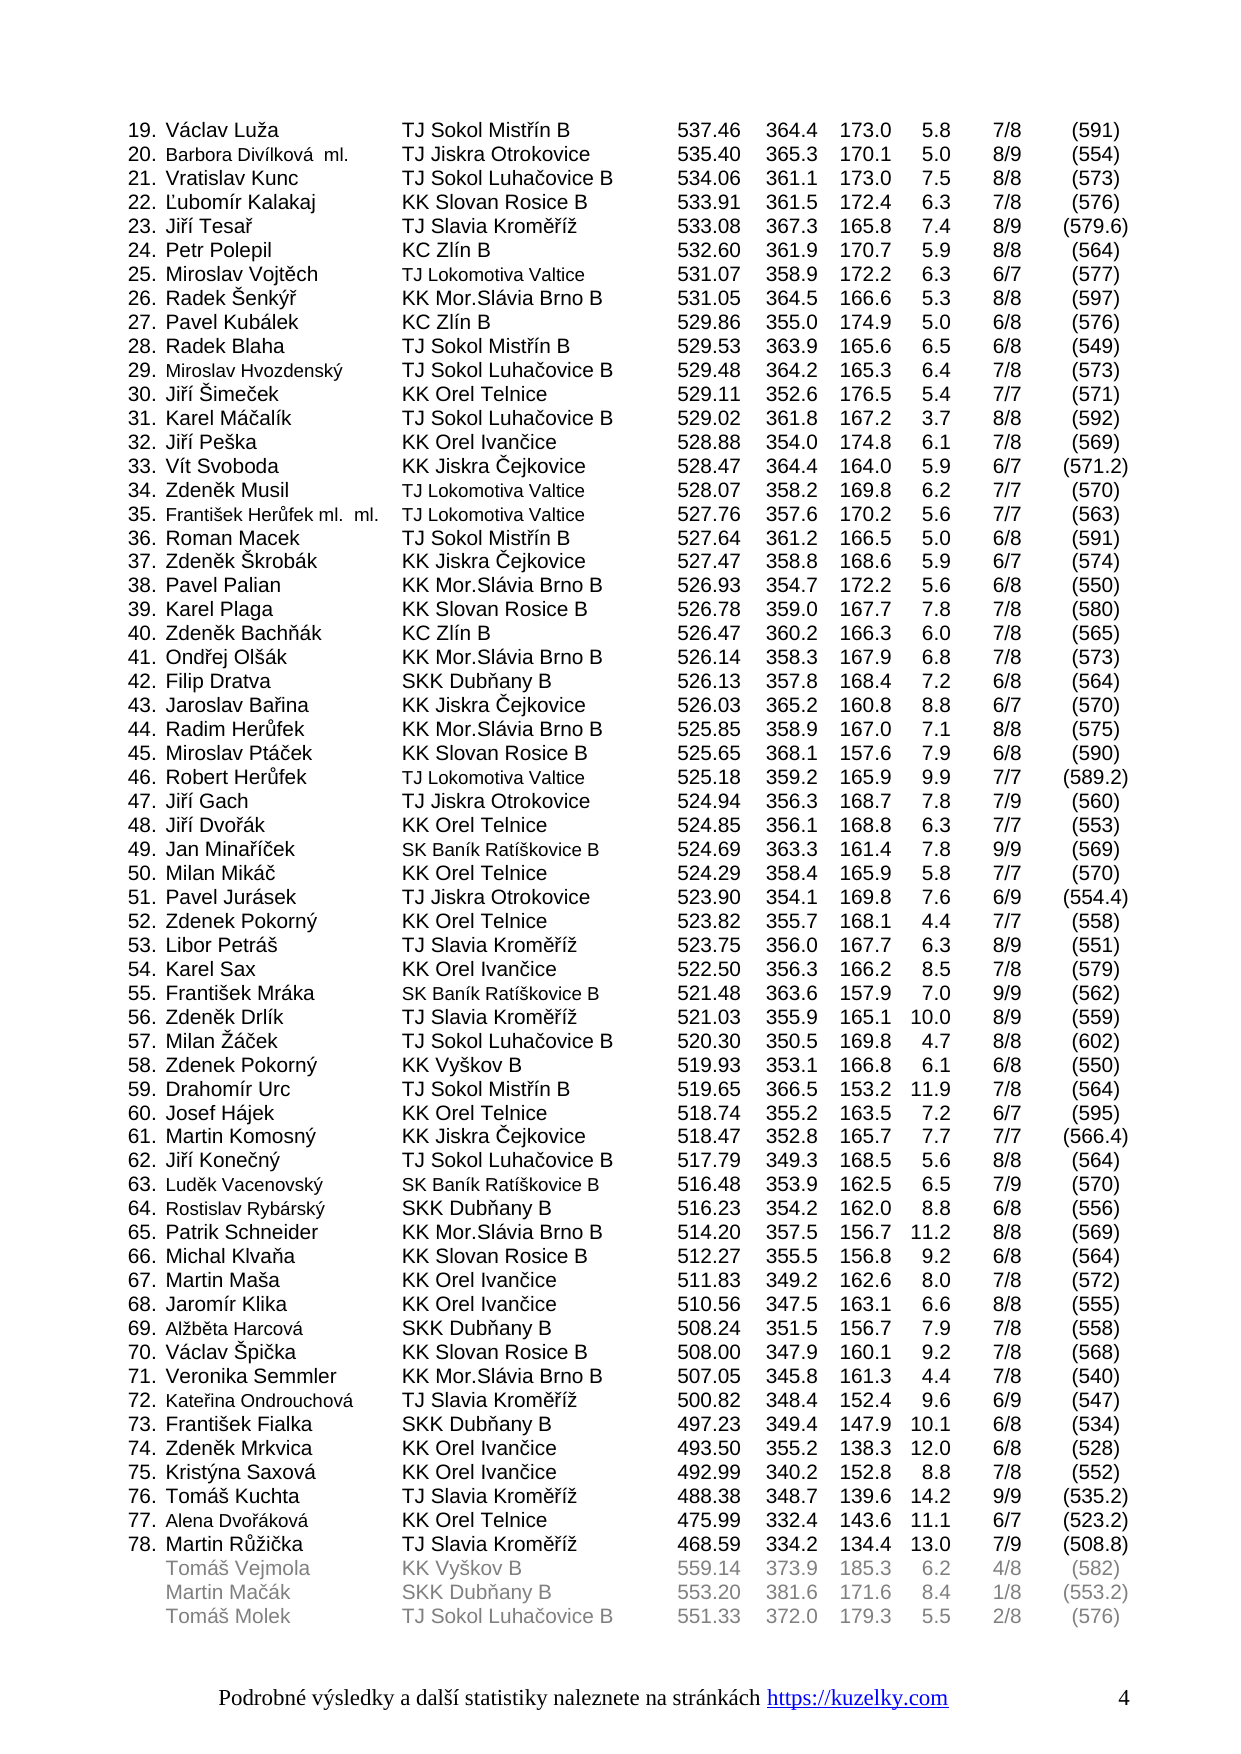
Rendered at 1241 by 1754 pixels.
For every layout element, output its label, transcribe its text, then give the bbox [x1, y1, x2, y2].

text 59. Drahomír Urc TJ Sokol Mistřín B 519.65 366.5 153.2 11.9 7/8 (564) [106, 1076, 1134, 1100]
text 66. Michal Klvaňa KK Slovan Rosice B 512.27 355.5 156.8 9.2 6/8 (564) [106, 1244, 1134, 1268]
text 55. František Mráka SK Baník Ratíškovice B 521.48 363.6 157.9 7.0 9/9 (562) [106, 981, 1134, 1004]
text 69. Alžběta Harcová SKK Dubňany B 508.24 351.5 156.7 7.9 7/8 (558) [106, 1316, 1134, 1340]
text 33. Vít Svoboda KK Jiskra Čejkovice 528.47 364.4 164.0 5.9 6/7 (571.2) [106, 453, 1134, 477]
text 19. Václav Luža TJ Sokol Mistřín B 537.46 364.4 173.0 5.8 7/8 (591) [106, 118, 1134, 142]
text 40. Zdeněk Bachňák KC Zlín B 526.47 360.2 166.3 6.0 7/8 (565) [106, 621, 1134, 645]
text 48. Jiří Dvořák KK Orel Telnice 524.85 356.1 168.8 6.3 7/7 (553) [106, 813, 1134, 837]
text 35. František Herůfek ml. ml. TJ Lokomotiva Valtice 527.76 357.6 170.2 5.6 7/7 (563) [106, 501, 1134, 525]
text Tomáš Vejmola KK Vyškov B 559.14 373.9 185.3 6.2 4/8 (582) [106, 1556, 1134, 1579]
text 25. Miroslav Vojtěch TJ Lokomotiva Valtice 531.07 358.9 172.2 6.3 6/7 (577) [106, 262, 1134, 286]
text 29. Miroslav Hvozdenský TJ Sokol Luhačovice B 529.48 364.2 165.3 6.4 7/8 (573) [106, 358, 1134, 382]
text 45. Miroslav Ptáček KK Slovan Rosice B 525.65 368.1 157.6 7.9 6/8 (590) [106, 741, 1134, 765]
text 34. Zdeněk Musil TJ Lokomotiva Valtice 528.07 358.2 169.8 6.2 7/7 (570) [106, 477, 1134, 501]
text 24. Petr Polepil KC Zlín B 532.60 361.9 170.7 5.9 8/8 (564) [106, 238, 1134, 262]
text 60. Josef Hájek KK Orel Telnice 518.74 355.2 163.5 7.2 6/7 (595) [106, 1100, 1134, 1124]
text 50. Milan Mikáč KK Orel Telnice 524.29 358.4 165.9 5.8 7/7 (570) [106, 861, 1134, 885]
text 77. Alena Dvořáková KK Orel Telnice 475.99 332.4 143.6 11.1 6/7 (523.2) [106, 1508, 1134, 1532]
text 38. Pavel Palian KK Mor.Slávia Brno B 526.93 354.7 172.2 5.6 6/8 (550) [106, 573, 1134, 597]
text 44. Radim Herůfek KK Mor.Slávia Brno B 525.85 358.9 167.0 7.1 8/8 (575) [106, 717, 1134, 741]
text 74. Zdeněk Mrkvica KK Orel Ivančice 493.50 355.2 138.3 12.0 6/8 (528) [106, 1436, 1134, 1460]
text 62. Jiří Konečný TJ Sokol Luhačovice B 517.79 349.3 168.5 5.6 8/8 (564) [106, 1148, 1134, 1172]
text 52. Zdenek Pokorný KK Orel Telnice 523.82 355.7 168.1 4.4 7/7 (558) [106, 909, 1134, 933]
text 22. Ľubomír Kalakaj KK Slovan Rosice B 533.91 361.5 172.4 6.3 7/8 (576) [106, 190, 1134, 214]
text 71. Veronika Semmler KK Mor.Slávia Brno B 507.05 345.8 161.3 4.4 7/8 (540) [106, 1364, 1134, 1388]
text 57. Milan Žáček TJ Sokol Luhačovice B 520.30 350.5 169.8 4.7 8/8 (602) [106, 1028, 1134, 1052]
text 20. Barbora Divílková ml. TJ Jiskra Otrokovice 535.40 365.3 170.1 5.0 8/9 (554) [106, 142, 1134, 166]
text Tomáš Molek TJ Sokol Luhačovice B 551.33 372.0 179.3 5.5 2/8 (576) [106, 1603, 1134, 1627]
text 67. Martin Maša KK Orel Ivančice 511.83 349.2 162.6 8.0 7/8 (572) [106, 1268, 1134, 1292]
text 63. Luděk Vacenovský SK Baník Ratíškovice B 516.48 353.9 162.5 6.5 7/9 (570) [106, 1172, 1134, 1196]
text 65. Patrik Schneider KK Mor.Slávia Brno B 514.20 357.5 156.7 11.2 8/8 (569) [106, 1220, 1134, 1244]
text 32. Jiří Peška KK Orel Ivančice 528.88 354.0 174.8 6.1 7/8 (569) [106, 429, 1134, 453]
text 54. Karel Sax KK Orel Ivančice 522.50 356.3 166.2 8.5 7/8 (579) [106, 957, 1134, 981]
text 68. Jaromír Klika KK Orel Ivančice 510.56 347.5 163.1 6.6 8/8 (555) [106, 1292, 1134, 1316]
text 46. Robert Herůfek TJ Lokomotiva Valtice 525.18 359.2 165.9 9.9 7/7 (589.2) [106, 765, 1134, 789]
text 28. Radek Blaha TJ Sokol Mistřín B 529.53 363.9 165.6 6.5 6/8 (549) [106, 334, 1134, 358]
text 26. Radek Šenkýř KK Mor.Slávia Brno B 531.05 364.5 166.6 5.3 8/8 (597) [106, 286, 1134, 310]
text 36. Roman Macek TJ Sokol Mistřín B 527.64 361.2 166.5 5.0 6/8 (591) [106, 525, 1134, 549]
text 31. Karel Máčalík TJ Sokol Luhačovice B 529.02 361.8 167.2 3.7 8/8 (592) [106, 406, 1134, 429]
text 64. Rostislav Rybárský SKK Dubňany B 516.23 354.2 162.0 8.8 6/8 (556) [106, 1196, 1134, 1220]
text Martin Mačák SKK Dubňany B 553.20 381.6 171.6 8.4 1/8 (553.2) [106, 1579, 1134, 1603]
text 76. Tomáš Kuchta TJ Slavia Kroměříž 488.38 348.7 139.6 14.2 9/9 (535.2) [106, 1484, 1134, 1508]
text 58. Zdenek Pokorný KK Vyškov B 519.93 353.1 166.8 6.1 6/8 (550) [106, 1052, 1134, 1076]
text 73. František Fialka SKK Dubňany B 497.23 349.4 147.9 10.1 6/8 (534) [106, 1412, 1134, 1436]
text 43. Jaroslav Bařina KK Jiskra Čejkovice 526.03 365.2 160.8 8.8 6/7 (570) [106, 693, 1134, 717]
text 75. Kristýna Saxová KK Orel Ivančice 492.99 340.2 152.8 8.8 7/8 (552) [106, 1460, 1134, 1484]
text 42. Filip Dratva SKK Dubňany B 526.13 357.8 168.4 7.2 6/8 (564) [106, 669, 1134, 693]
text 53. Libor Petráš TJ Slavia Kroměříž 523.75 356.0 167.7 6.3 8/9 (551) [106, 933, 1134, 957]
text 23. Jiří Tesař TJ Slavia Kroměříž 533.08 367.3 165.8 7.4 8/9 (579.6) [106, 214, 1134, 238]
text 51. Pavel Jurásek TJ Jiskra Otrokovice 523.90 354.1 169.8 7.6 6/9 (554.4) [106, 885, 1134, 909]
text 70. Václav Špička KK Slovan Rosice B 508.00 347.9 160.1 9.2 7/8 (568) [106, 1340, 1134, 1364]
text 37. Zdeněk Škrobák KK Jiskra Čejkovice 527.47 358.8 168.6 5.9 6/7 (574) [106, 549, 1134, 573]
text 47. Jiří Gach TJ Jiskra Otrokovice 524.94 356.3 168.7 7.8 7/9 (560) [106, 789, 1134, 813]
text 56. Zdeněk Drlík TJ Slavia Kroměříž 521.03 355.9 165.1 10.0 8/9 (559) [106, 1004, 1134, 1028]
text 41. Ondřej Olšák KK Mor.Slávia Brno B 526.14 358.3 167.9 6.8 7/8 (573) [106, 645, 1134, 669]
text 49. Jan Minaříček SK Baník Ratíškovice B 524.69 363.3 161.4 7.8 9/9 (569) [106, 837, 1134, 861]
text 21. Vratislav Kunc TJ Sokol Luhačovice B 534.06 361.1 173.0 7.5 8/8 (573) [106, 166, 1134, 190]
text 78. Martin Růžička TJ Slavia Kroměříž 468.59 334.2 134.4 13.0 7/9 (508.8) [106, 1532, 1134, 1556]
text 72. Kateřina Ondrouchová TJ Slavia Kroměříž 500.82 348.4 152.4 9.6 6/9 (547) [106, 1388, 1134, 1412]
text 30. Jiří Šimeček KK Orel Telnice 529.11 352.6 176.5 5.4 7/7 (571) [106, 382, 1134, 406]
text 27. Pavel Kubálek KC Zlín B 529.86 355.0 174.9 5.0 6/8 (576) [106, 310, 1134, 334]
text 61. Martin Komosný KK Jiskra Čejkovice 518.47 352.8 165.7 7.7 7/7 (566.4) [106, 1124, 1134, 1148]
text 39. Karel Plaga KK Slovan Rosice B 526.78 359.0 167.7 7.8 7/8 (580) [106, 597, 1134, 621]
